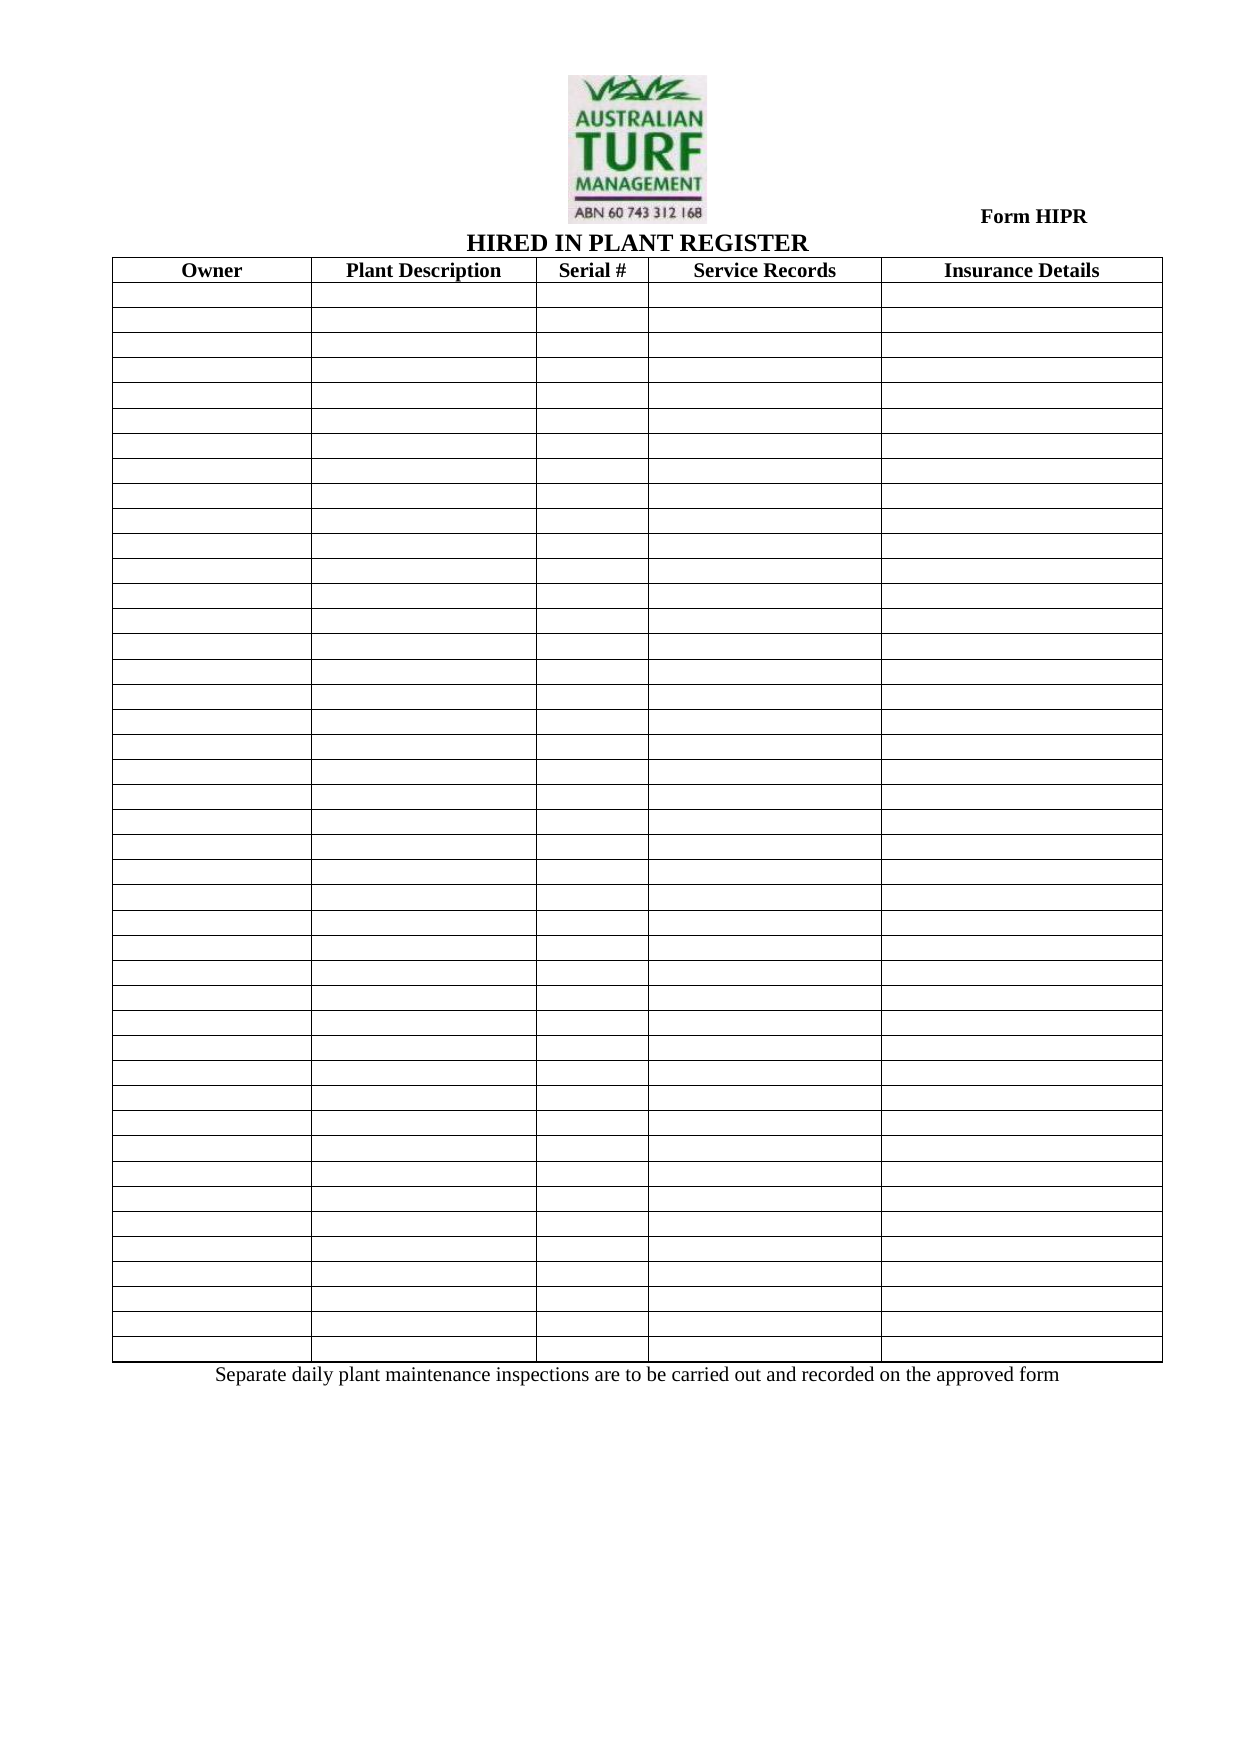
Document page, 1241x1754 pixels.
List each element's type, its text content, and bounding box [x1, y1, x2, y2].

table_cell [882, 1162, 1162, 1186]
table_cell [649, 584, 881, 608]
table_header Service Records [649, 258, 881, 282]
table_cell [537, 986, 648, 1010]
table_cell [537, 509, 648, 533]
table_cell [882, 911, 1162, 934]
table_cell [312, 685, 536, 709]
table_cell [882, 1086, 1162, 1110]
table_cell [882, 1187, 1162, 1211]
table_cell [882, 609, 1162, 633]
table_cell [537, 333, 648, 357]
table_cell [882, 559, 1162, 583]
table_cell [113, 434, 311, 458]
table_cell [537, 860, 648, 884]
table_cell [312, 1187, 536, 1211]
table_cell [882, 660, 1162, 683]
table_cell [649, 860, 881, 884]
table_cell [649, 1312, 881, 1336]
text Separate daily plant maintenance inspections are to be carried out and recorded on the approved form [187, 1363, 1087, 1386]
table_cell [113, 835, 311, 859]
table_cell [882, 1337, 1162, 1361]
table_cell [882, 509, 1162, 533]
table_cell [649, 1086, 881, 1110]
table_cell [537, 584, 648, 608]
table_cell [649, 1011, 881, 1035]
table_cell [113, 333, 311, 357]
table_cell [113, 961, 311, 985]
table_cell [882, 383, 1162, 407]
table_cell [537, 383, 648, 407]
table_cell [537, 634, 648, 658]
table_cell [312, 810, 536, 834]
table_cell [113, 885, 311, 909]
table_cell [312, 1086, 536, 1110]
table_cell [113, 1136, 311, 1161]
table_cell [537, 1136, 648, 1161]
table_cell [649, 735, 881, 759]
table_cell [312, 986, 536, 1010]
table_cell [312, 409, 536, 432]
table_cell [113, 559, 311, 583]
table_cell [537, 660, 648, 683]
table_cell [882, 634, 1162, 658]
table_cell [649, 333, 881, 357]
table_cell [312, 283, 536, 307]
table_cell [649, 986, 881, 1010]
table_cell [882, 1312, 1162, 1336]
table_cell [882, 785, 1162, 809]
table_cell [649, 936, 881, 960]
table_cell [882, 584, 1162, 608]
table_header Insurance Details [882, 258, 1162, 282]
table_cell [649, 459, 881, 483]
table_cell [113, 484, 311, 508]
table_cell [537, 885, 648, 909]
table_cell [113, 1086, 311, 1110]
table_cell [113, 634, 311, 658]
table_cell [882, 835, 1162, 859]
table_cell [537, 1061, 648, 1085]
table_cell [537, 1036, 648, 1060]
table_cell [537, 760, 648, 784]
table_cell [113, 685, 311, 709]
picture [568, 75, 708, 224]
table_cell [537, 1312, 648, 1336]
table_cell [113, 584, 311, 608]
table_cell [312, 559, 536, 583]
table_cell [537, 835, 648, 859]
table_cell [537, 1212, 648, 1236]
table_cell [882, 1237, 1162, 1261]
table_cell [312, 936, 536, 960]
table_cell [882, 1136, 1162, 1161]
table_cell [113, 534, 311, 558]
table_cell [312, 911, 536, 934]
table_cell [537, 1011, 648, 1035]
table_cell [649, 911, 881, 934]
table_cell [537, 484, 648, 508]
table_cell [312, 735, 536, 759]
table_cell [649, 885, 881, 909]
table_cell [537, 685, 648, 709]
table_cell [312, 860, 536, 884]
table_cell [649, 961, 881, 985]
table_header Plant Description [312, 258, 536, 282]
table_cell [312, 434, 536, 458]
table_cell [113, 1212, 311, 1236]
table_cell [113, 785, 311, 809]
table_cell [649, 609, 881, 633]
table_cell [537, 936, 648, 960]
table_cell [649, 534, 881, 558]
table_cell [113, 1036, 311, 1060]
table_cell [649, 559, 881, 583]
table_cell [312, 609, 536, 633]
table_cell [113, 1111, 311, 1135]
table_header Owner [113, 258, 311, 282]
table_cell [113, 1187, 311, 1211]
table_cell [537, 911, 648, 934]
table_cell [649, 1212, 881, 1236]
table_cell [649, 1061, 881, 1085]
table_cell [882, 409, 1162, 432]
table_cell [537, 1262, 648, 1286]
table_cell [882, 760, 1162, 784]
table_cell [312, 484, 536, 508]
table_cell [537, 459, 648, 483]
table_cell [312, 760, 536, 784]
table_cell [113, 459, 311, 483]
table_cell [882, 534, 1162, 558]
table_cell [882, 1036, 1162, 1060]
table_cell [649, 785, 881, 809]
table_cell [312, 308, 536, 332]
table_cell [882, 333, 1162, 357]
table_cell [649, 835, 881, 859]
table_cell [649, 1262, 881, 1286]
table_cell [537, 1162, 648, 1186]
table_cell [649, 1287, 881, 1311]
table_cell [882, 961, 1162, 985]
table_cell [113, 1237, 311, 1261]
table_cell [649, 1162, 881, 1186]
table_cell [649, 1111, 881, 1135]
table_cell [312, 1212, 536, 1236]
table_cell [882, 283, 1162, 307]
table_cell [312, 1136, 536, 1161]
table_cell [882, 434, 1162, 458]
table_cell [113, 735, 311, 759]
table_cell [882, 308, 1162, 332]
table_cell [882, 735, 1162, 759]
table_cell [649, 685, 881, 709]
table_cell [649, 509, 881, 533]
table_cell [312, 1337, 536, 1361]
table_cell [882, 1011, 1162, 1035]
table_cell [113, 383, 311, 407]
table_cell [882, 885, 1162, 909]
table_cell [649, 434, 881, 458]
table_cell [113, 1337, 311, 1361]
table_cell [113, 986, 311, 1010]
table_cell [537, 358, 648, 382]
table_cell [882, 936, 1162, 960]
table_cell [537, 409, 648, 432]
table_cell [113, 1162, 311, 1186]
table_cell [537, 559, 648, 583]
table_cell [113, 283, 311, 307]
table_cell [312, 1262, 536, 1286]
table_cell [537, 1237, 648, 1261]
table_cell [312, 1287, 536, 1311]
table_cell [882, 1111, 1162, 1135]
table_cell [537, 735, 648, 759]
table_cell [649, 1237, 881, 1261]
table_cell [649, 1136, 881, 1161]
table_cell [649, 634, 881, 658]
table_cell [649, 1187, 881, 1211]
table_cell [312, 534, 536, 558]
table_cell [649, 760, 881, 784]
table_cell [312, 1312, 536, 1336]
table_cell [649, 358, 881, 382]
table_cell [537, 710, 648, 734]
table_cell [113, 1011, 311, 1035]
table_cell [882, 484, 1162, 508]
table_cell [113, 810, 311, 834]
table_cell [312, 634, 536, 658]
table_cell [113, 509, 311, 533]
table_cell [113, 860, 311, 884]
table_cell [882, 860, 1162, 884]
table_cell [312, 358, 536, 382]
table_cell [312, 459, 536, 483]
table_cell [113, 660, 311, 683]
table_cell [312, 333, 536, 357]
table_cell [312, 785, 536, 809]
table_cell [312, 660, 536, 683]
table_cell [649, 1337, 881, 1361]
table_cell [312, 835, 536, 859]
table_cell [649, 308, 881, 332]
table_cell [537, 308, 648, 332]
table_cell [312, 509, 536, 533]
table_cell [649, 810, 881, 834]
table_cell [537, 1337, 648, 1361]
table_cell [537, 434, 648, 458]
table_cell [882, 710, 1162, 734]
table_cell [312, 1011, 536, 1035]
table_cell [537, 609, 648, 633]
table_cell [882, 685, 1162, 709]
table_cell [882, 459, 1162, 483]
table_cell [113, 1312, 311, 1336]
table_cell [312, 1111, 536, 1135]
table_cell [649, 409, 881, 432]
table_cell [537, 1086, 648, 1110]
table_cell [113, 609, 311, 633]
table_cell [537, 810, 648, 834]
table_cell [882, 358, 1162, 382]
table_cell [882, 1262, 1162, 1286]
table_cell [537, 785, 648, 809]
table_cell [649, 1036, 881, 1060]
table_cell [649, 484, 881, 508]
table_header Serial # [537, 258, 648, 282]
table_cell [312, 710, 536, 734]
table_cell [882, 1061, 1162, 1085]
table_cell [113, 409, 311, 432]
table_cell [312, 1162, 536, 1186]
table_cell [537, 1111, 648, 1135]
table_cell [649, 710, 881, 734]
table_cell [113, 1287, 311, 1311]
table_cell [113, 911, 311, 934]
table_cell [649, 383, 881, 407]
table_cell [649, 283, 881, 307]
table_cell [882, 810, 1162, 834]
table_cell [312, 1061, 536, 1085]
table_cell [537, 1287, 648, 1311]
table_cell [649, 660, 881, 683]
table_cell [537, 283, 648, 307]
table_cell [537, 1187, 648, 1211]
table_cell [312, 1036, 536, 1060]
table_cell [113, 1061, 311, 1085]
table_cell [312, 961, 536, 985]
table_cell [882, 1212, 1162, 1236]
table_cell [312, 383, 536, 407]
table_cell [312, 1237, 536, 1261]
table_cell [113, 1262, 311, 1286]
table_cell [882, 1287, 1162, 1311]
table_cell [113, 308, 311, 332]
table_cell [113, 358, 311, 382]
table_cell [312, 584, 536, 608]
table_cell [537, 961, 648, 985]
table_cell [882, 986, 1162, 1010]
table_cell [312, 885, 536, 909]
table_cell [113, 936, 311, 960]
table_cell [113, 760, 311, 784]
table_cell [113, 710, 311, 734]
table_cell [537, 534, 648, 558]
